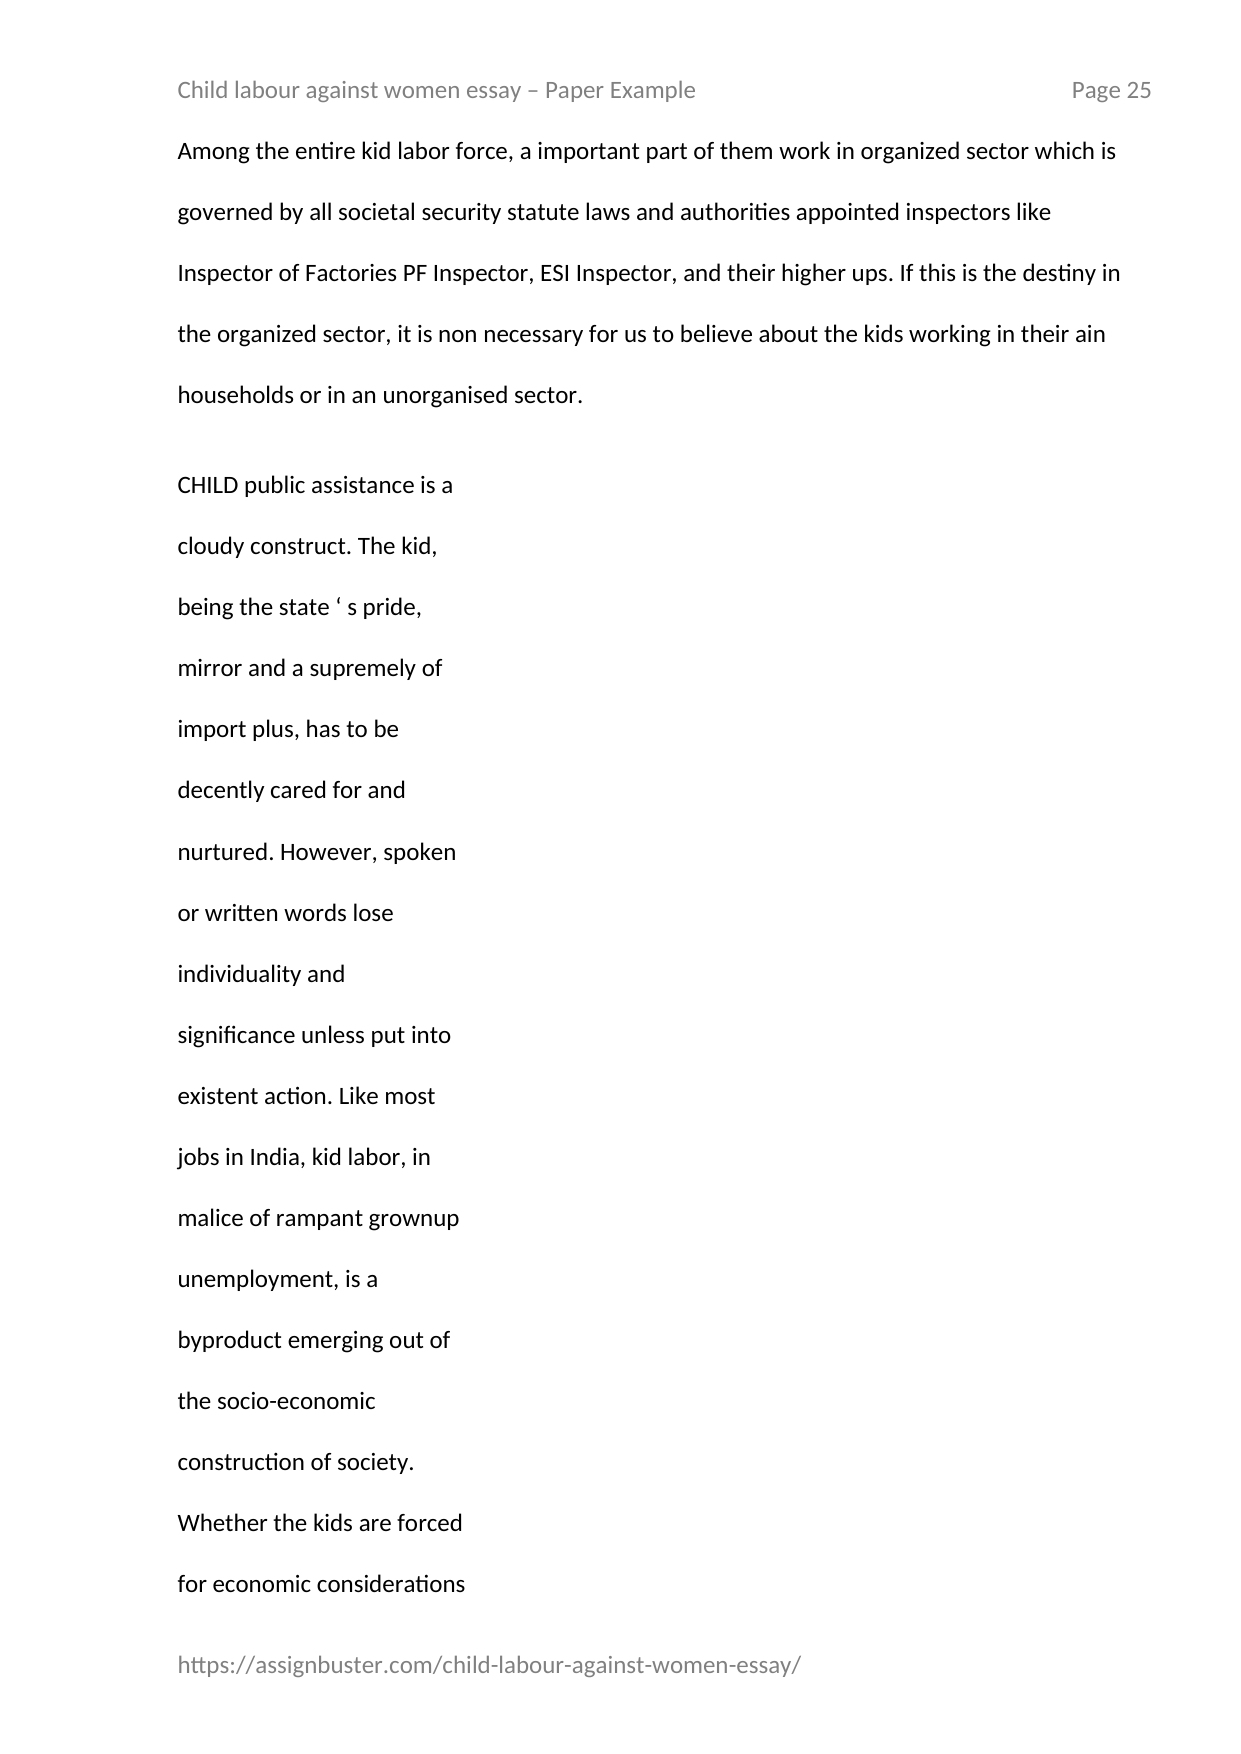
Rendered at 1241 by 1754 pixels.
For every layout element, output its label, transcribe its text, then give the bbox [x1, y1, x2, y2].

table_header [177, 470, 467, 1599]
text Among the entire kid labor force, a important part of them work in organized sector which is governed by all societal security statute laws and authorities appointed inspectors like Inspector of Factories PF Inspector, ESI Inspector, and their higher ups. If this is the destiny in the organized sector, it is non necessary for us to believe about the kids working in their ain households or in an unorganised sector. [177, 135, 1152, 409]
